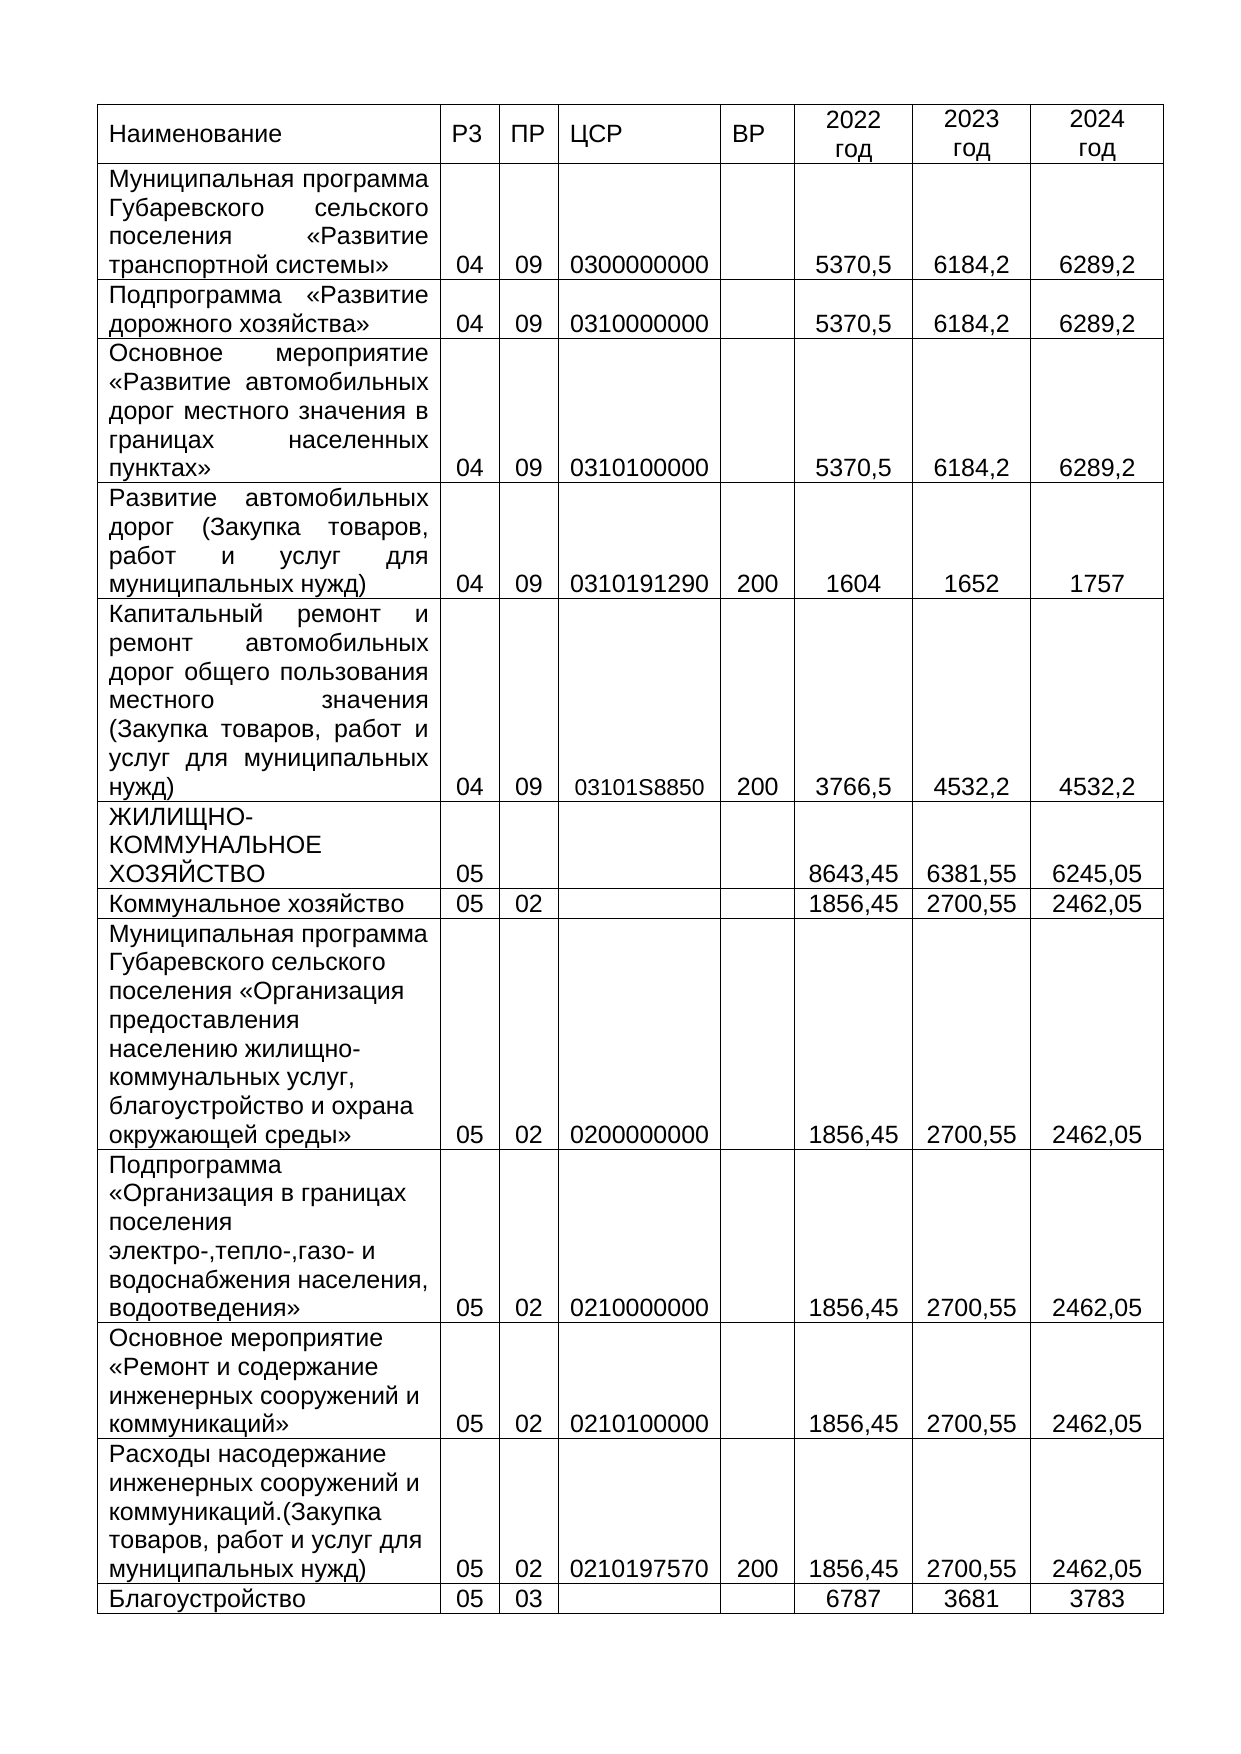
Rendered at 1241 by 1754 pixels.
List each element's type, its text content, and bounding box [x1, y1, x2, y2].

table_cell 3681 [913, 1584, 1030, 1613]
table_cell 02 [500, 919, 558, 1149]
table_cell ЖИЛИЩНО-КОММУНАЛЬНОЕ ХОЗЯЙСТВО [98, 802, 440, 888]
table_header ПР [500, 105, 558, 163]
table_cell Благоустройство [98, 1584, 440, 1613]
table_cell 0310100000 [559, 339, 720, 482]
table_cell 02 [500, 1439, 558, 1583]
table_cell [721, 280, 794, 337]
table_cell 200 [721, 483, 794, 598]
table_cell 6245,05 [1031, 802, 1163, 888]
table_cell [721, 164, 794, 279]
table_cell [721, 1584, 794, 1613]
table_cell Развитие автомобильных дорог (Закупка товаров, работ и услуг для муниципальных нужд) [98, 483, 440, 598]
table_cell 200 [721, 1439, 794, 1583]
table_cell [721, 802, 794, 888]
table_cell 03 [500, 1584, 558, 1613]
table_cell 09 [500, 339, 558, 482]
table_cell 0310000000 [559, 280, 720, 337]
table_cell 04 [441, 164, 499, 279]
table_cell 1856,45 [795, 889, 912, 918]
table_cell 4532,2 [913, 599, 1030, 801]
table_cell 2700,55 [913, 1150, 1030, 1322]
table_cell 2462,05 [1031, 1439, 1163, 1583]
table_cell 2700,55 [913, 1323, 1030, 1438]
table_cell 1604 [795, 483, 912, 598]
table_cell 05 [441, 1584, 499, 1613]
table_cell 1856,45 [795, 1150, 912, 1322]
table_cell 8643,45 [795, 802, 912, 888]
table_cell 04 [441, 339, 499, 482]
table_cell 6381,55 [913, 802, 1030, 888]
table_cell 03101S8850 [559, 599, 720, 801]
table_cell 04 [441, 483, 499, 598]
table_cell Капитальный ремонт и ремонт автомобильных дорог общего пользования местного значения (Закупка товаров, работ и услуг для муниципальных нужд) [98, 599, 440, 801]
table_cell 05 [441, 802, 499, 888]
table_cell 5370,5 [795, 164, 912, 279]
table_cell 09 [500, 483, 558, 598]
table_header ВР [721, 105, 794, 163]
table_cell 6787 [795, 1584, 912, 1613]
table_cell Муниципальная программа Губаревского сельского поселения «Развитие транспортной системы» [98, 164, 440, 279]
table_cell 3766,5 [795, 599, 912, 801]
table_cell Подпрограмма «Организация в границах поселения электро-,тепло-,газо- и водоснабжения населения, водоотведения» [98, 1150, 440, 1322]
table_cell 0200000000 [559, 919, 720, 1149]
table_cell 09 [500, 599, 558, 801]
table_cell 1652 [913, 483, 1030, 598]
table_cell 02 [500, 889, 558, 918]
table_cell 6184,2 [913, 339, 1030, 482]
table_header 2022 год [795, 105, 912, 163]
table_cell 6289,2 [1031, 339, 1163, 482]
table_cell 2462,05 [1031, 1323, 1163, 1438]
table_cell 6184,2 [913, 280, 1030, 337]
table_cell 3783 [1031, 1584, 1163, 1613]
table_cell [721, 1323, 794, 1438]
table_cell 6289,2 [1031, 280, 1163, 337]
table_cell 1856,45 [795, 919, 912, 1149]
table_cell 1757 [1031, 483, 1163, 598]
table_cell 05 [441, 1323, 499, 1438]
table_cell [559, 889, 720, 918]
table_cell 2700,55 [913, 919, 1030, 1149]
table_cell 2462,05 [1031, 919, 1163, 1149]
table_cell 5370,5 [795, 280, 912, 337]
table_cell Основное мероприятие «Ремонт и содержание инженерных сооружений и коммуникаций» [98, 1323, 440, 1438]
table_cell [559, 1584, 720, 1613]
table_cell 200 [721, 599, 794, 801]
table_cell 1856,45 [795, 1439, 912, 1583]
table_cell 0300000000 [559, 164, 720, 279]
table_cell 5370,5 [795, 339, 912, 482]
table_cell [721, 889, 794, 918]
table_cell 2462,05 [1031, 1150, 1163, 1322]
table_cell 2462,05 [1031, 889, 1163, 918]
table_cell 02 [500, 1150, 558, 1322]
table_cell Подпрограмма «Развитие дорожного хозяйства» [98, 280, 440, 337]
table_header 2023 год [913, 105, 1030, 163]
table_cell 04 [441, 599, 499, 801]
table_cell 0210100000 [559, 1323, 720, 1438]
table_cell 6289,2 [1031, 164, 1163, 279]
table_cell 0210197570 [559, 1439, 720, 1583]
table_cell [721, 1150, 794, 1322]
table_cell [559, 802, 720, 888]
table_cell 05 [441, 919, 499, 1149]
table_cell [500, 802, 558, 888]
table_cell 0210000000 [559, 1150, 720, 1322]
table_cell 02 [500, 1323, 558, 1438]
table_cell [721, 919, 794, 1149]
table_cell 0310191290 [559, 483, 720, 598]
table_cell Расходы насодержание инженерных сооружений и коммуникаций.(Закупка товаров, работ и услуг для муниципальных нужд) [98, 1439, 440, 1583]
table_cell 04 [441, 280, 499, 337]
table_header Р3 [441, 105, 499, 163]
table_cell 05 [441, 1150, 499, 1322]
table_cell 4532,2 [1031, 599, 1163, 801]
table_cell Коммунальное хозяйство [98, 889, 440, 918]
table_cell Основное мероприятие «Развитие автомобильных дорог местного значения в границах населенных пунктах» [98, 339, 440, 482]
table_cell Муниципальная программа Губаревского сельского поселения «Организация предоставления населению жилищно-коммунальных услуг, благоустройство и охрана окружающей среды» [98, 919, 440, 1149]
table_cell 6184,2 [913, 164, 1030, 279]
table_cell 1856,45 [795, 1323, 912, 1438]
table_cell 09 [500, 280, 558, 337]
table_header 2024 год [1031, 105, 1163, 163]
table_cell [721, 339, 794, 482]
table_header ЦСР [559, 105, 720, 163]
table_cell 2700,55 [913, 889, 1030, 918]
table_cell 05 [441, 889, 499, 918]
table_cell 09 [500, 164, 558, 279]
table_cell 05 [441, 1439, 499, 1583]
table_cell 2700,55 [913, 1439, 1030, 1583]
table_header Наименование [98, 105, 440, 163]
